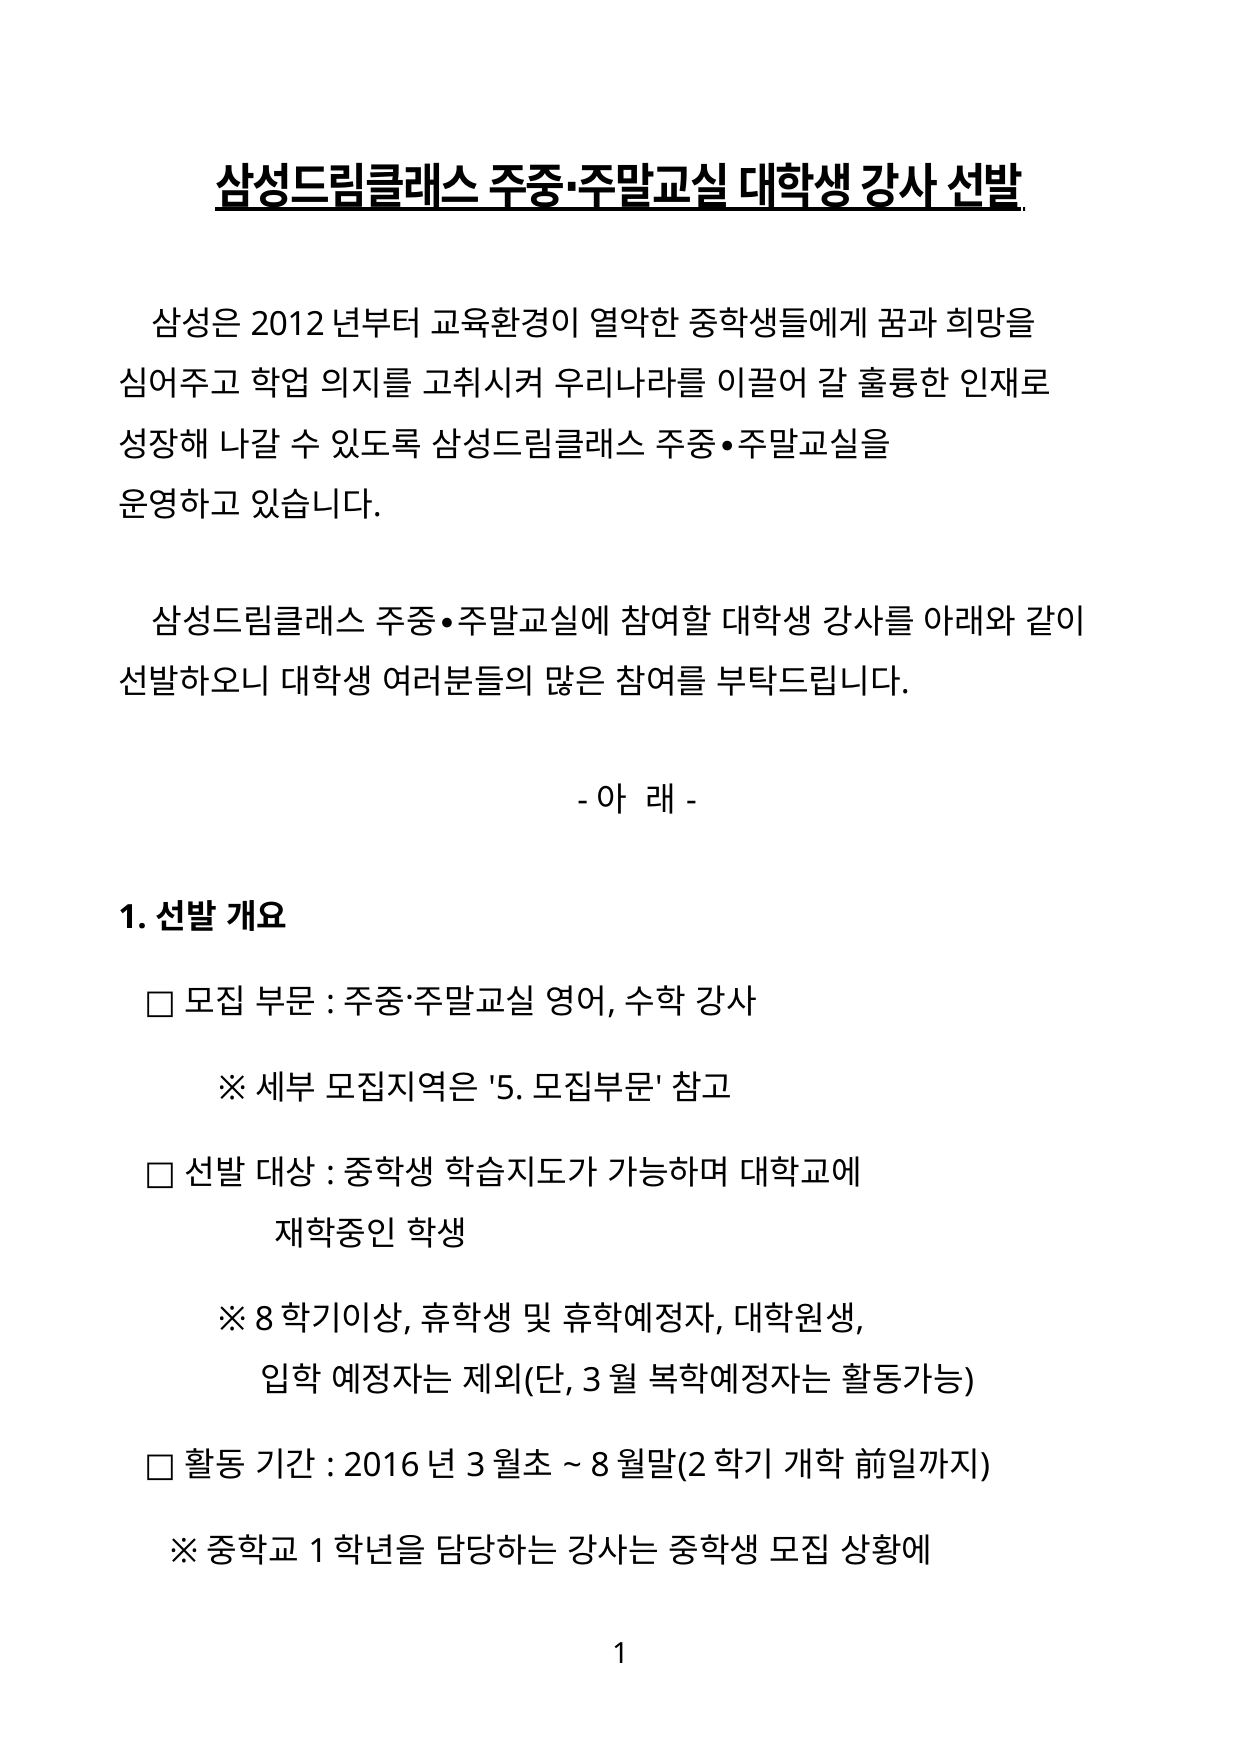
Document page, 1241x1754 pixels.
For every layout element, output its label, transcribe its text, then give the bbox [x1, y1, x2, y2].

text ※ 8학기이상, 휴학생 및 휴학예정자, 대학원생, [118, 1292, 1122, 1340]
text 재학중인 학생 [118, 1207, 1122, 1255]
text ※ 세부 모집지역은 '5. 모집부문' 참고 [118, 1061, 1122, 1109]
text □ 모집 부문 : 주중·주말교실 영어, 수학 강사 [118, 975, 1122, 1023]
text ※ 중학교 1학년을 담당하는 강사는 중학생 모집 상황에 [118, 1523, 1122, 1572]
text 운영하고 있습니다. [118, 477, 1122, 526]
text - 아 래 - [118, 772, 1122, 821]
text 삼성드림클래스 주중∙주말교실 대학생 강사 선발 [118, 148, 1122, 217]
text 삼성드림클래스 주중∙주말교실에 참여할 대학생 강사를 아래와 같이 선발하오니 대학생 여러분들의 많은 참여를 부탁드립니다. [118, 595, 1122, 703]
text □ 활동 기간 : 2016년 3월초 ~ 8월말(2학기 개학 前일까지) [118, 1438, 1122, 1486]
text □ 선발 대상 : 중학생 학습지도가 가능하며 대학교에 [118, 1146, 1122, 1194]
text 입학 예정자는 제외(단, 3월 복학예정자는 활동가능) [118, 1352, 1122, 1401]
text 1. 선발 개요 [118, 889, 1122, 938]
text 삼성은 2012년부터 교육환경이 열악한 중학생들에게 꿈과 희망을 심어주고 학업 의지를 고취시켜 우리나라를 이끌어 갈 훌륭한 인재로 성장해 나갈 수 있도록 삼성드림클래스 주중∙주말교실을 [118, 297, 1122, 466]
